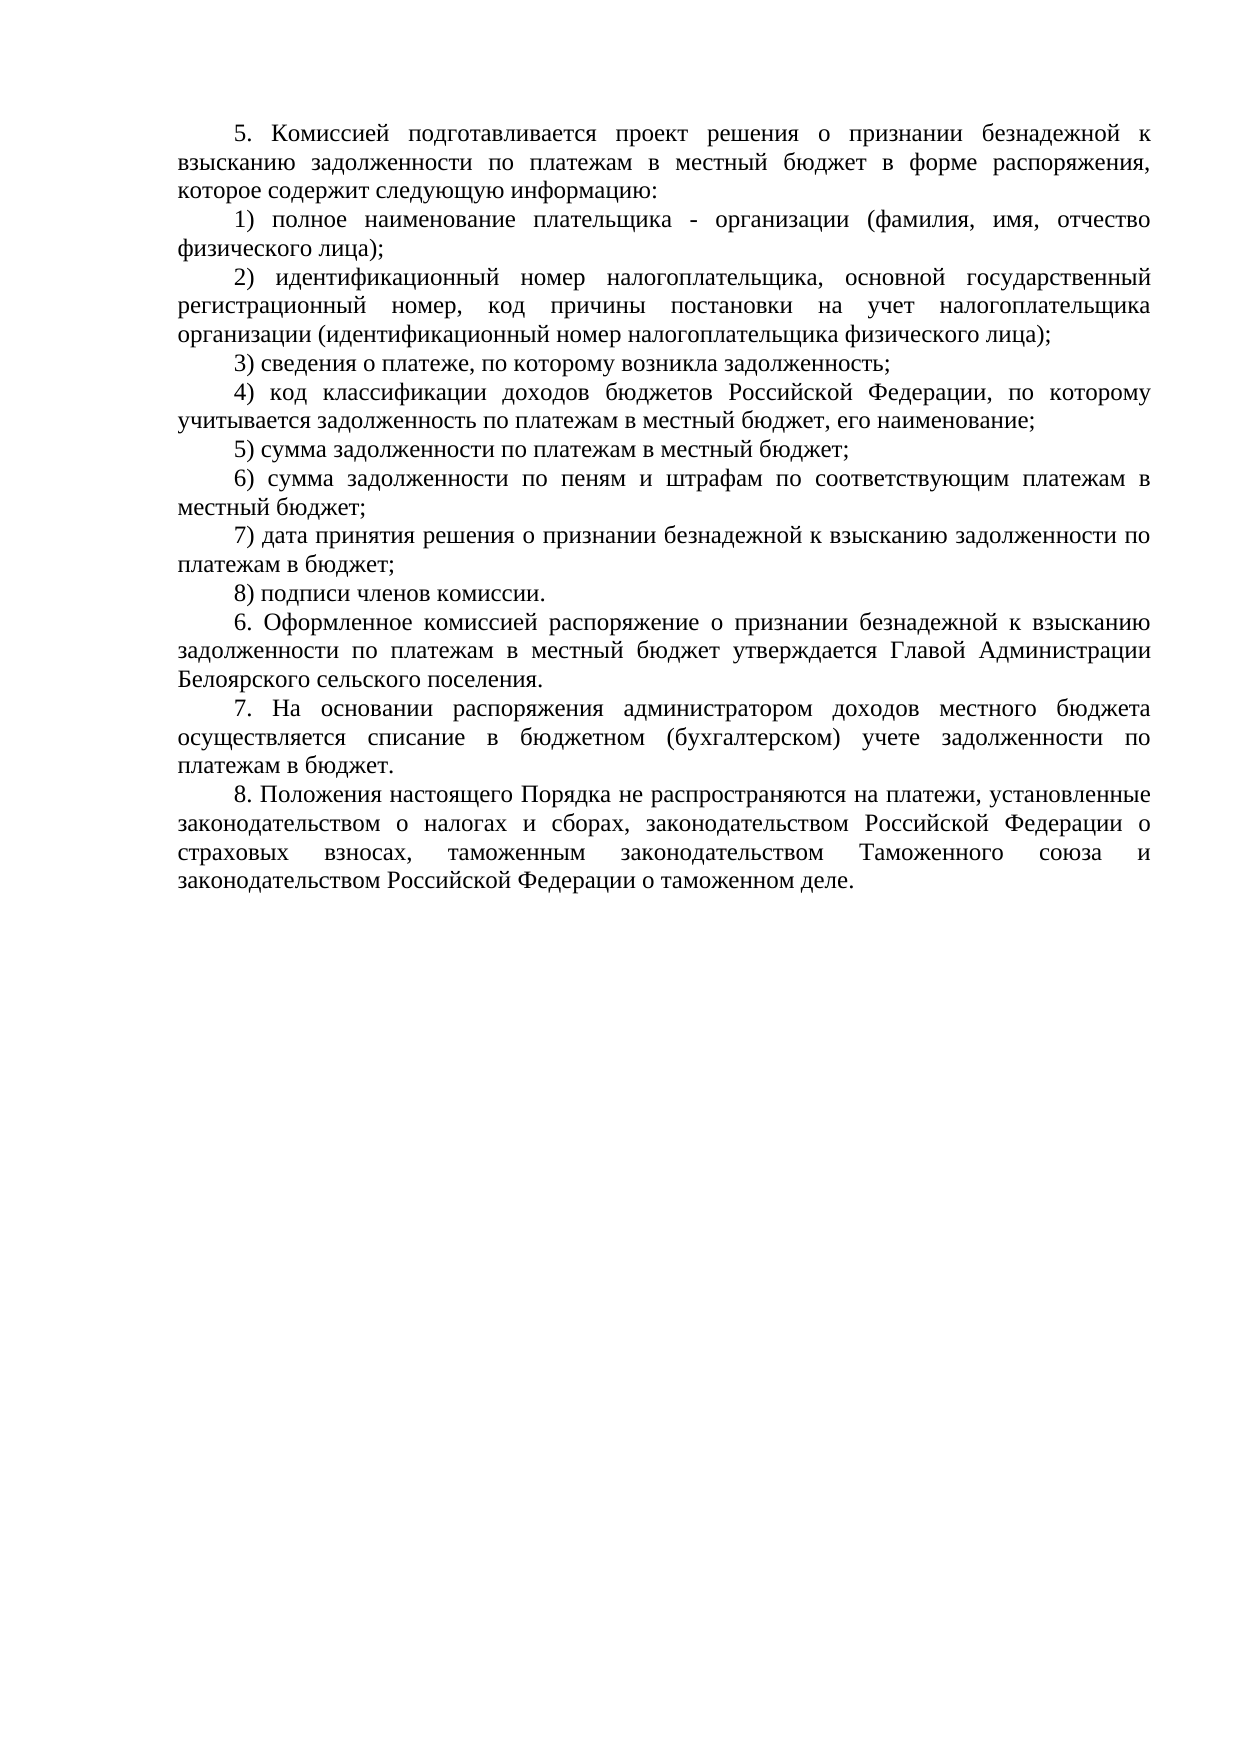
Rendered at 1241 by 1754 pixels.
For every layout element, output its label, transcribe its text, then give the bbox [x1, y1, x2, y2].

text 8. Положения настоящего Порядка не распространяются на платежи, установленные законодательством о налогах и сборах, законодательством Российской Федерации о страховых взносах, таможенным законодательством Таможенного союза и законодательством Российской Федерации о таможенном деле. [177, 779, 1152, 894]
text 2) идентификационный номер налогоплательщика, основной государственный регистрационный номер, код причины постановки на учет налогоплательщика организации (идентификационный номер налогоплательщика физического лица); [177, 262, 1152, 348]
text 3) сведения о платеже, по которому возникла задолженность; [177, 348, 1152, 377]
text 7) дата принятия решения о признании безнадежной к взысканию задолженности по платежам в бюджет; [177, 521, 1152, 578]
text 6) сумма задолженности по пеням и штрафам по соответствующим платежам в местный бюджет; [177, 463, 1152, 521]
text 8) подписи членов комиссии. [177, 578, 1152, 607]
text 5) сумма задолженности по платежам в местный бюджет; [177, 434, 1152, 463]
text 1) полное наименование плательщика - организации (фамилия, имя, отчество физического лица); [177, 204, 1152, 262]
text 4) код классификации доходов бюджетов Российской Федерации, по которому учитывается задолженность по платежам в местный бюджет, его наименование; [177, 377, 1152, 434]
text 6. Оформленное комиссией распоряжение о признании безнадежной к взысканию задолженности по платежам в местный бюджет утверждается Главой Администрации Белоярского сельского поселения. [177, 607, 1152, 693]
text 5. Комиссией подготавливается проект решения о признании безнадежной к взысканию задолженности по платежам в местный бюджет в форме распоряжения, которое содержит следующую информацию: [177, 118, 1152, 204]
text 7. На основании распоряжения администратором доходов местного бюджета осуществляется списание в бюджетном (бухгалтерском) учете задолженности по платежам в бюджет. [177, 693, 1152, 779]
